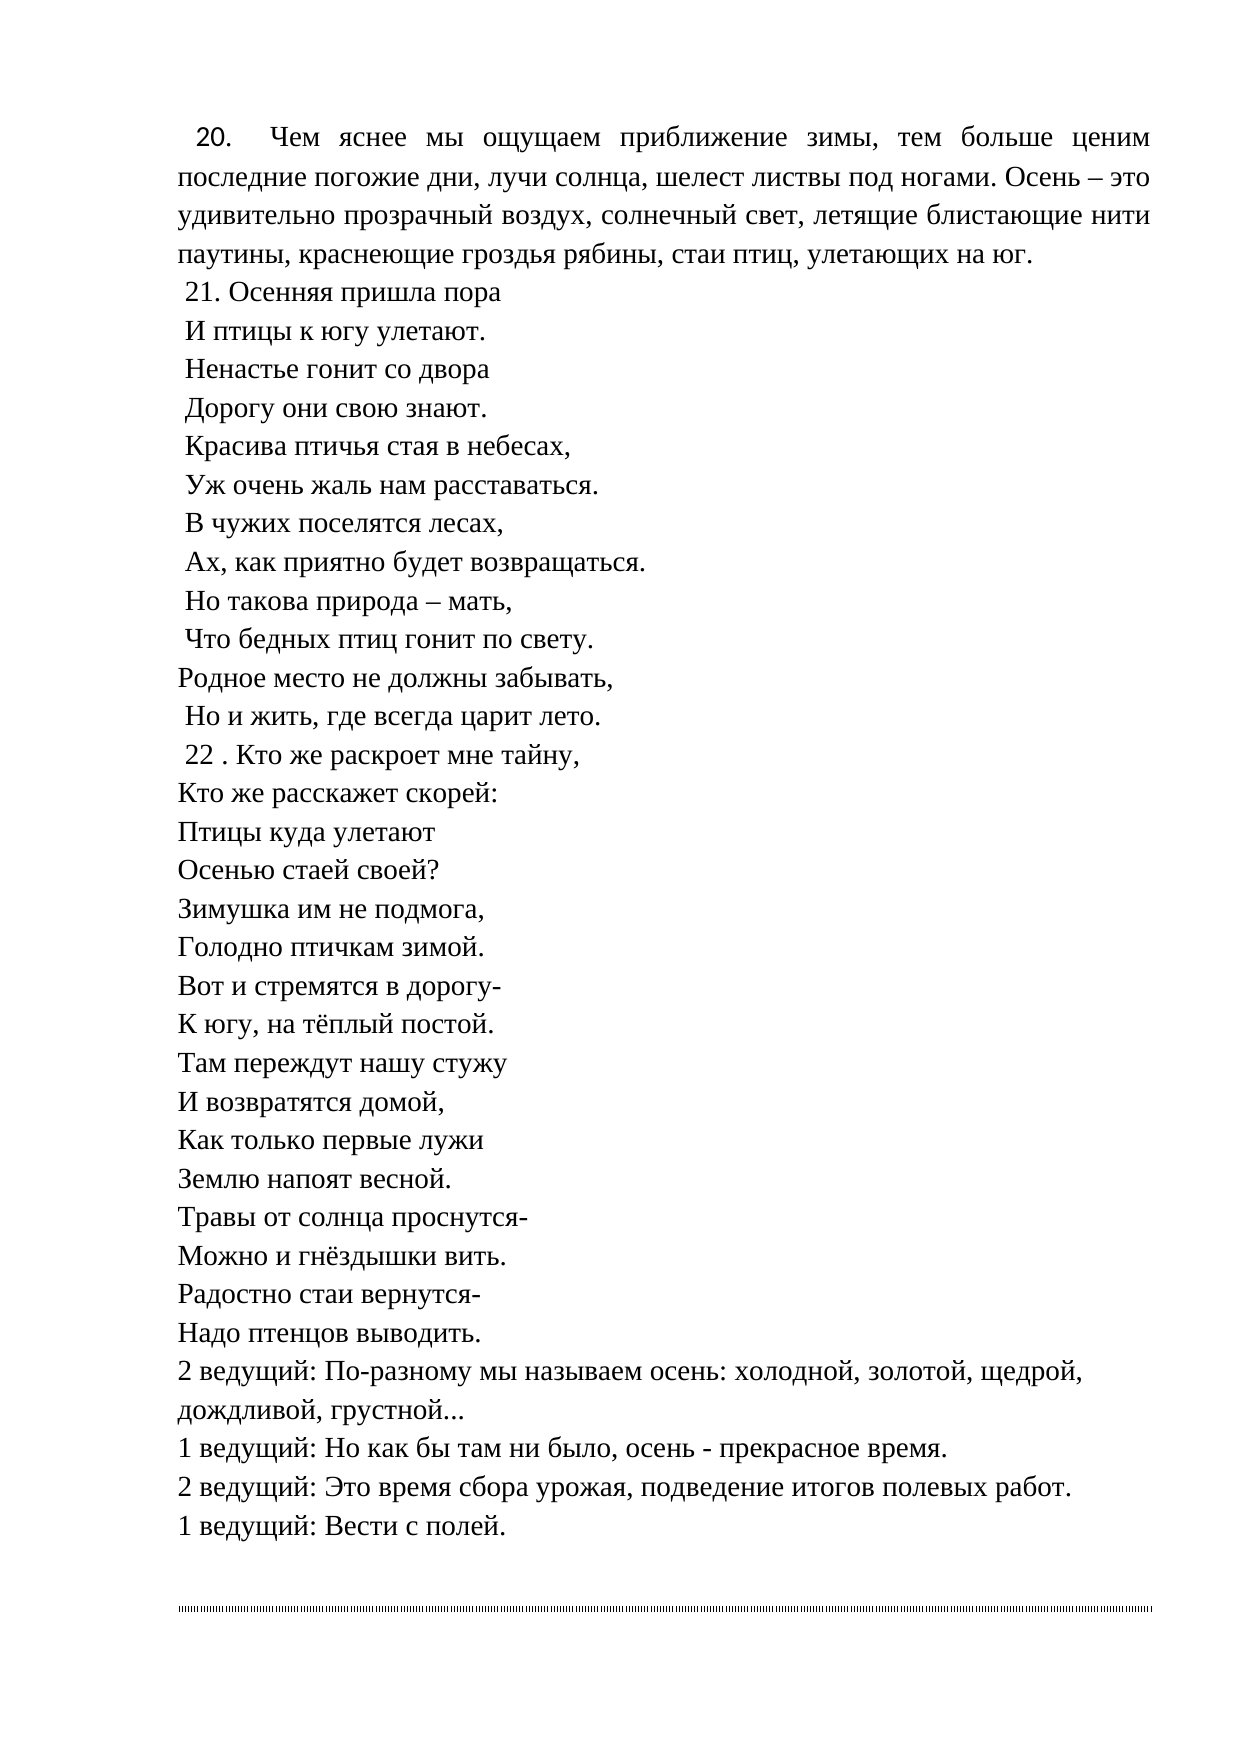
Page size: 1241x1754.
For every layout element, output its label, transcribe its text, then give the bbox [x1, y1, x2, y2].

text Птицы куда улетают [177, 814, 1152, 847]
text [177, 1353, 1152, 1612]
text Землю напоят весной. [177, 1161, 1152, 1194]
text Голодно птичкам зимой. [177, 929, 1152, 963]
text Надо птенцов выводить. [177, 1315, 1152, 1348]
text И возвратятся домой, [177, 1084, 1152, 1117]
text Травы от солнца проснутся- [177, 1199, 1152, 1233]
text Вот и стремятся в дорогу- [177, 968, 1152, 1002]
text Зимушка им не подмога, [177, 891, 1152, 924]
text 20. Чем яснее мы ощущаем приближение зимы, тем больше ценим последние погожие дни, лучи солнца, шелест листвы под ногами. Осень – это удивительно прозрачный воздух, солнечный свет, летящие блистающие нити паутины, краснеющие гроздья рябины, стаи птиц, улетающих на юг. [177, 118, 1152, 269]
text Радостно стаи вернутся- [177, 1276, 1152, 1310]
text 21. Осенняя пришла пора И птицы к югу улетают. Ненастье гонит со двора Дорогу они свою знают. Красива птичья стая в небесах, Уж очень жаль нам расставаться. В чужих поселятся лесах, Ах, как приятно будет возвращаться. Но такова природа – мать, Что бедных птиц гонит по свету. Родное место не должны забывать, Но и жить, где всегда царит лето. [177, 274, 1152, 732]
text Там переждут нашу стужу [177, 1045, 1152, 1079]
text Как только первые лужи [177, 1122, 1152, 1156]
text Осенью стаей своей? [177, 852, 1152, 886]
text Можно и гнёздышки вить. [177, 1238, 1152, 1271]
text Кто же расскажет скорей: [177, 775, 1152, 809]
text К югу, на тёплый постой. [177, 1007, 1152, 1040]
text 22 . Кто же раскроет мне тайну, [177, 737, 1152, 770]
